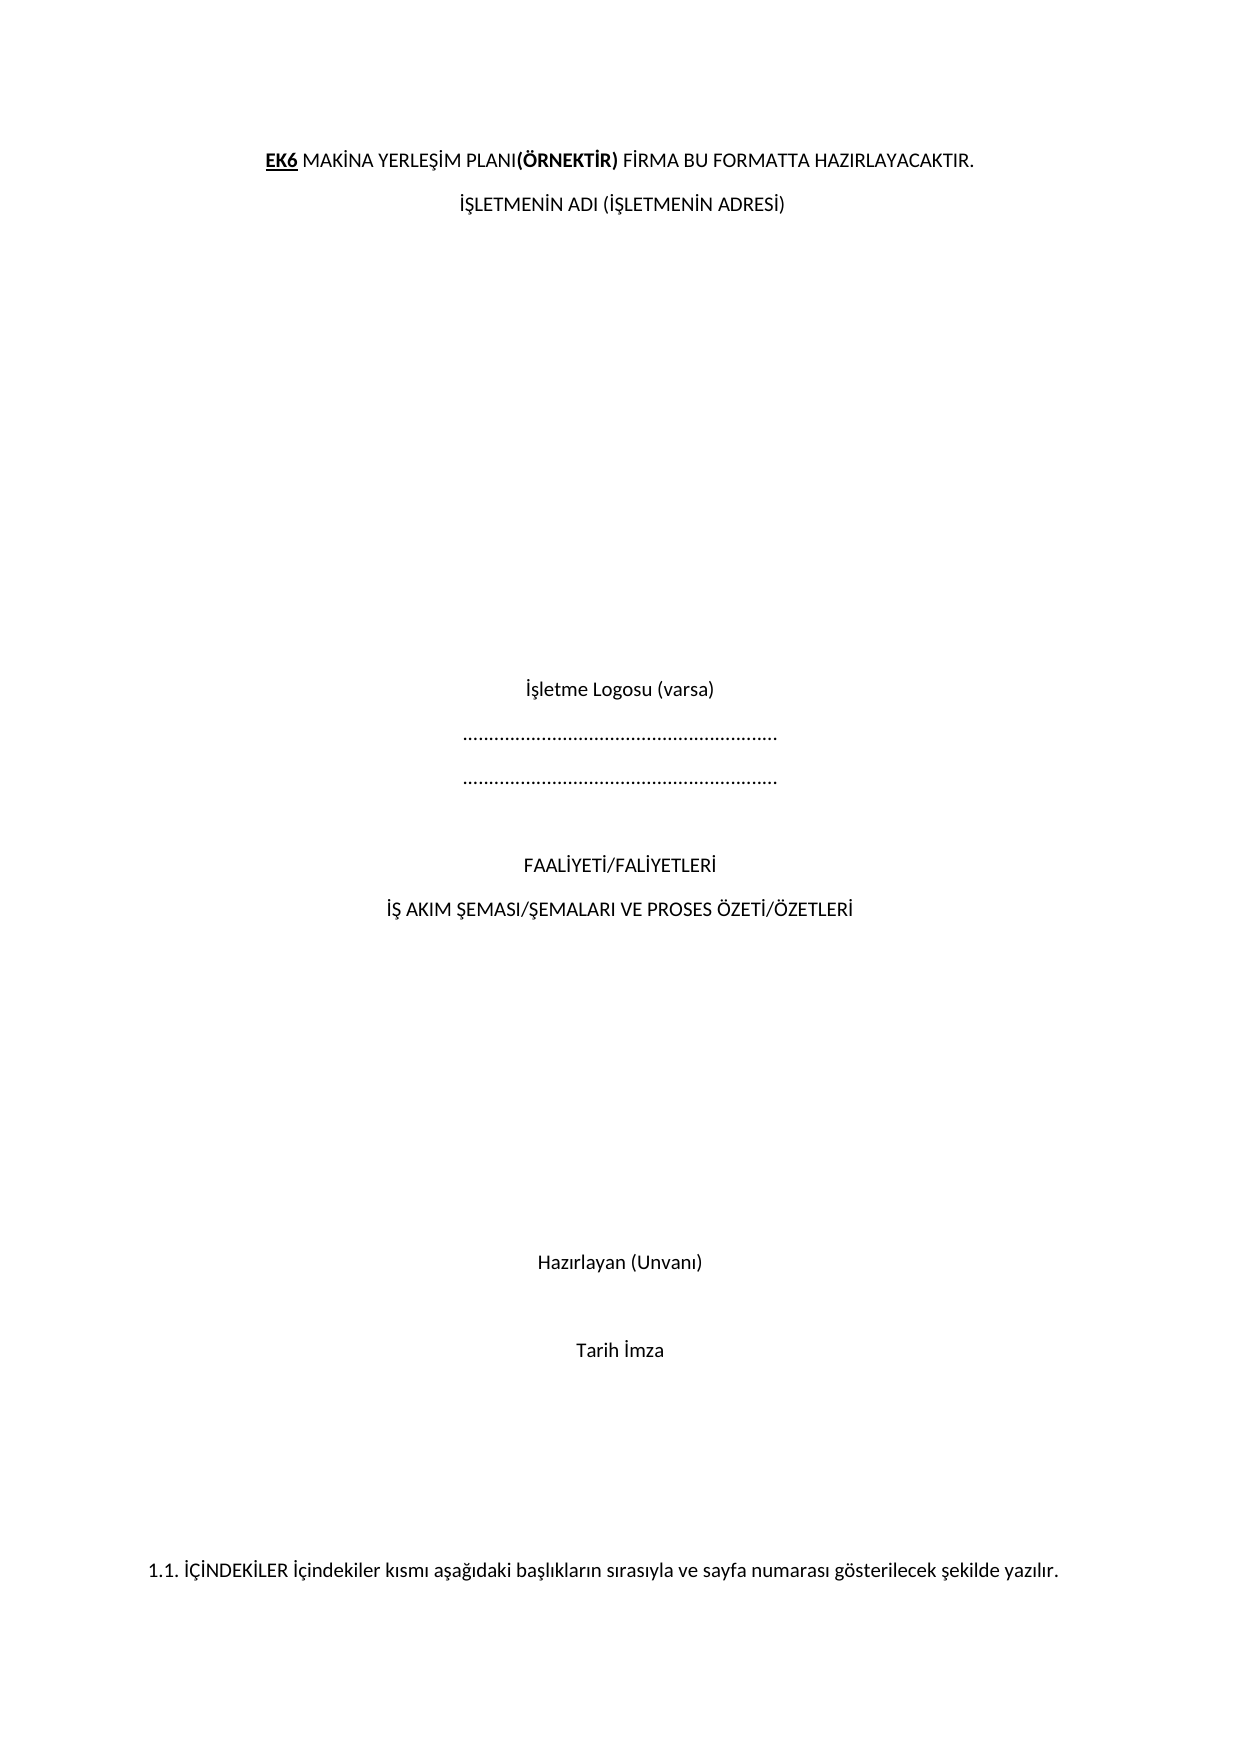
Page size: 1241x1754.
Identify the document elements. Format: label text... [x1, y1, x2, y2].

text İŞLETMENİN ADI (İŞLETMENİN ADRESİ) [148, 192, 1093, 217]
text Tarih İmza [148, 1337, 1093, 1363]
text Hazırlayan (Unvanı) [148, 1249, 1093, 1274]
text FAALİYETİ/FALİYETLERİ [148, 853, 1093, 878]
text EK6 MAKİNA YERLEŞİM PLANI(ÖRNEKTİR) FİRMA BU FORMATTA HAZIRLAYACAKTIR. [148, 148, 1093, 173]
text ............................................................ [148, 764, 1093, 790]
text İşletme Logosu (varsa) [148, 676, 1093, 702]
text İŞ AKIM ŞEMASI/ŞEMALARI VE PROSES ÖZETİ/ÖZETLERİ [148, 897, 1093, 922]
text 1.1. İÇİNDEKİLER İçindekiler kısmı aşağıdaki başlıkların sırasıyla ve sayfa numarası gösterilecek şekilde yazılır. [148, 1558, 1093, 1583]
text ............................................................ [148, 720, 1093, 746]
